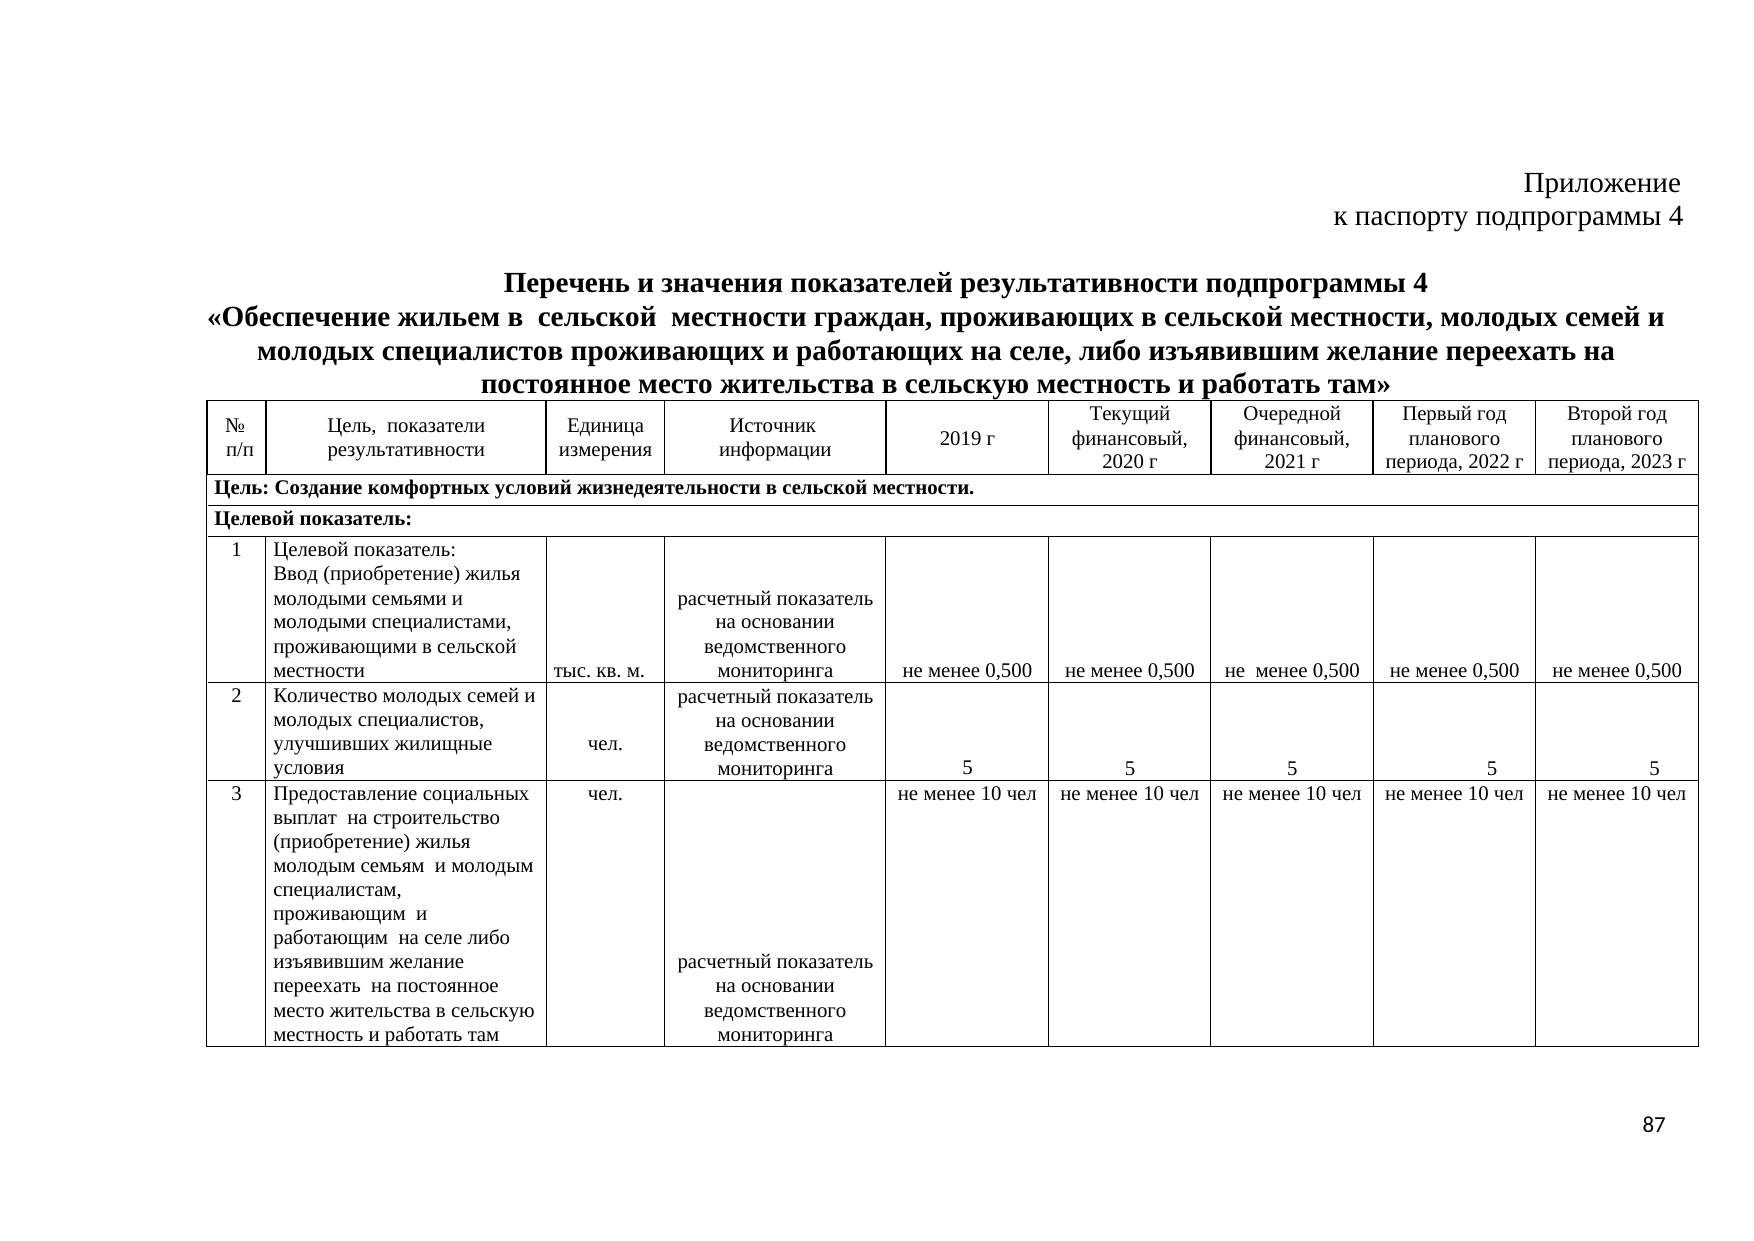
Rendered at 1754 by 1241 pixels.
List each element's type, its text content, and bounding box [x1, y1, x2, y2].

table_cell Цель: Создание комфортных условий жизнедеятельности в сельской местности. [207, 475, 1698, 505]
table_header 2019 г [887, 401, 1048, 473]
table_cell 2 [207, 683, 265, 780]
table_cell не менее 0,500 [886, 537, 1048, 682]
table_cell Количество молодых семей и молодых специалистов, улучшивших жилищные условия [266, 683, 546, 780]
text Приложение [1521, 137, 1683, 198]
table_cell не менее 0,500 [1211, 537, 1373, 682]
table_cell 3 [207, 781, 265, 1046]
table_cell не менее 0,500 [1049, 537, 1210, 682]
table_cell расчетный показатель на основании ведомственного мониторинга [665, 781, 885, 1046]
table_cell 5 [1536, 683, 1698, 780]
table_cell 5 [886, 683, 1048, 780]
table_cell 5 [1374, 683, 1535, 780]
table_cell Целевой показатель: Ввод (приобретение) жилья молодыми семьями и молодыми специалистами, проживающими в сельской местности [266, 537, 546, 682]
table_header Источник информации [665, 401, 885, 473]
table_header Цель, показатели результативности [267, 401, 545, 473]
table_cell 1 [207, 537, 265, 682]
table_cell чел. [547, 683, 664, 780]
table_cell не менее 0,500 [1536, 537, 1698, 682]
table_cell тыс. кв. м. [547, 537, 664, 682]
table_header Единица измерения [547, 401, 664, 473]
table_header Очередной финансовый, 2021 г [1212, 401, 1372, 473]
table_cell расчетный показатель на основании ведомственного мониторинга [665, 537, 885, 682]
table_cell не менее 0,500 [1374, 537, 1535, 682]
table_cell 5 [1049, 683, 1210, 780]
table_header Второй год планового периода, 2023 г [1536, 401, 1698, 473]
table_cell Целевой показатель: [207, 506, 1698, 536]
text Перечень и значения показателей результативности подпрограммы 4 [177, 266, 1698, 299]
table_cell не менее 10 чел [1211, 781, 1373, 1046]
table_header Первый год планового периода, 2022 г [1374, 401, 1535, 473]
table_cell не менее 10 чел [1536, 781, 1698, 1046]
table_cell расчетный показатель на основании ведомственного мониторинга [665, 683, 885, 780]
table_cell чел. [547, 781, 664, 1046]
text «Обеспечение жильем в сельской местности граждан, проживающих в сельской местности, молодых семей и молодых специалистов проживающих и работающих на селе, либо изъявившим желание переехать на постоянное место жительства в сельскую местность и работать там» [207, 299, 1665, 400]
text к паспорту подпрограммы 4 [1034, 198, 1683, 232]
table_cell не менее 10 чел [1049, 781, 1210, 1046]
table_cell 5 [1211, 683, 1373, 780]
table_header № п/п [208, 401, 265, 473]
table_cell Предоставление социальных выплат на строительство (приобретение) жилья молодым семьям и молодым специалистам, проживающим и работающим на селе либо изъявившим желание переехать на постоянное место жительства в сельскую местность и работать там [266, 781, 546, 1046]
table_cell не менее 10 чел [1374, 781, 1535, 1046]
table_header Текущий финансовый, 2020 г [1049, 401, 1210, 473]
table_cell не менее 10 чел [886, 781, 1048, 1046]
